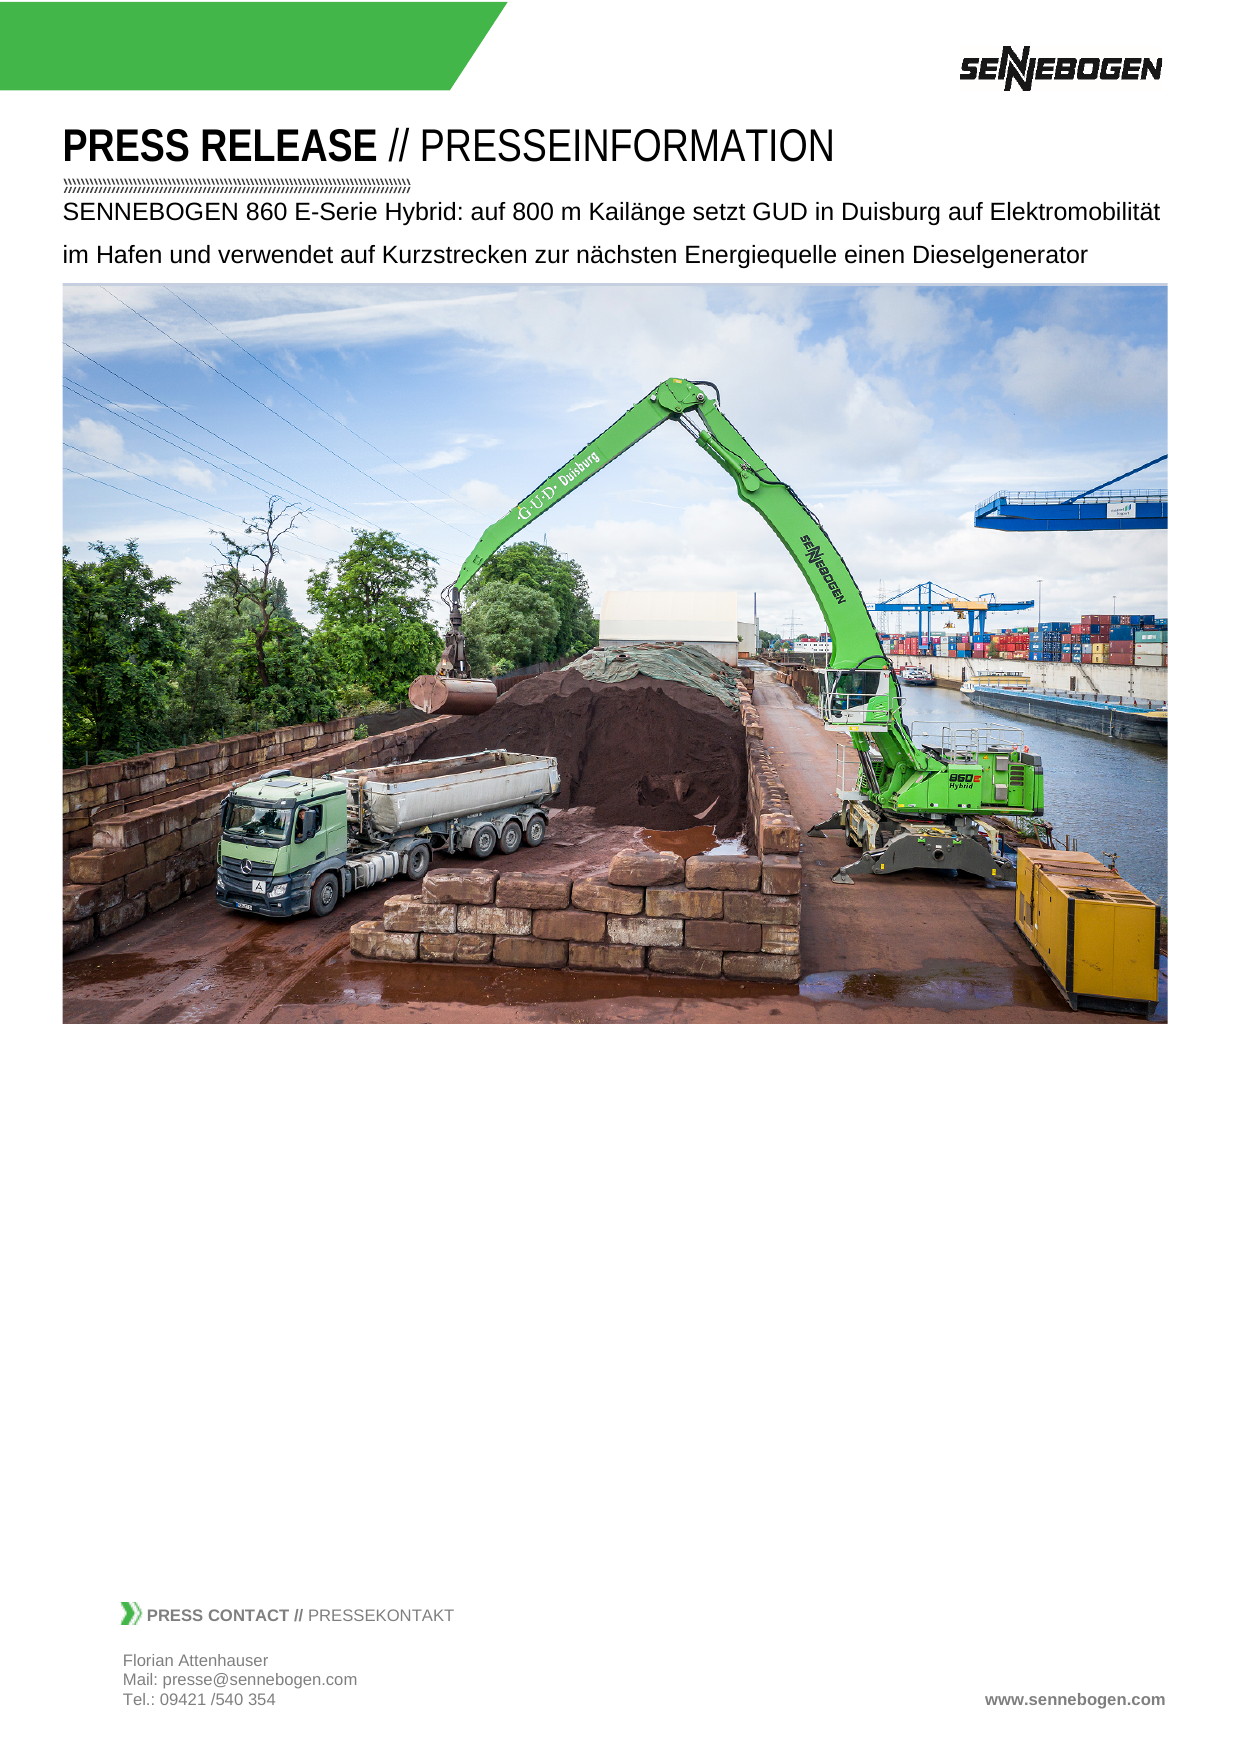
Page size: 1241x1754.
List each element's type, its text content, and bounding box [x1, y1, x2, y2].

text SENNEBOGEN 860 E-Serie Hybrid: auf 800 m Kailänge setzt GUD in Duisburg auf Elektromobilität im Hafen und verwendet auf Kurzstrecken zur nächsten Energiequelle einen Dieselgenerator [62, 197, 1167, 269]
picture [960, 46, 1163, 91]
picture [120, 1602, 143, 1625]
picture [62, 283, 1168, 1024]
